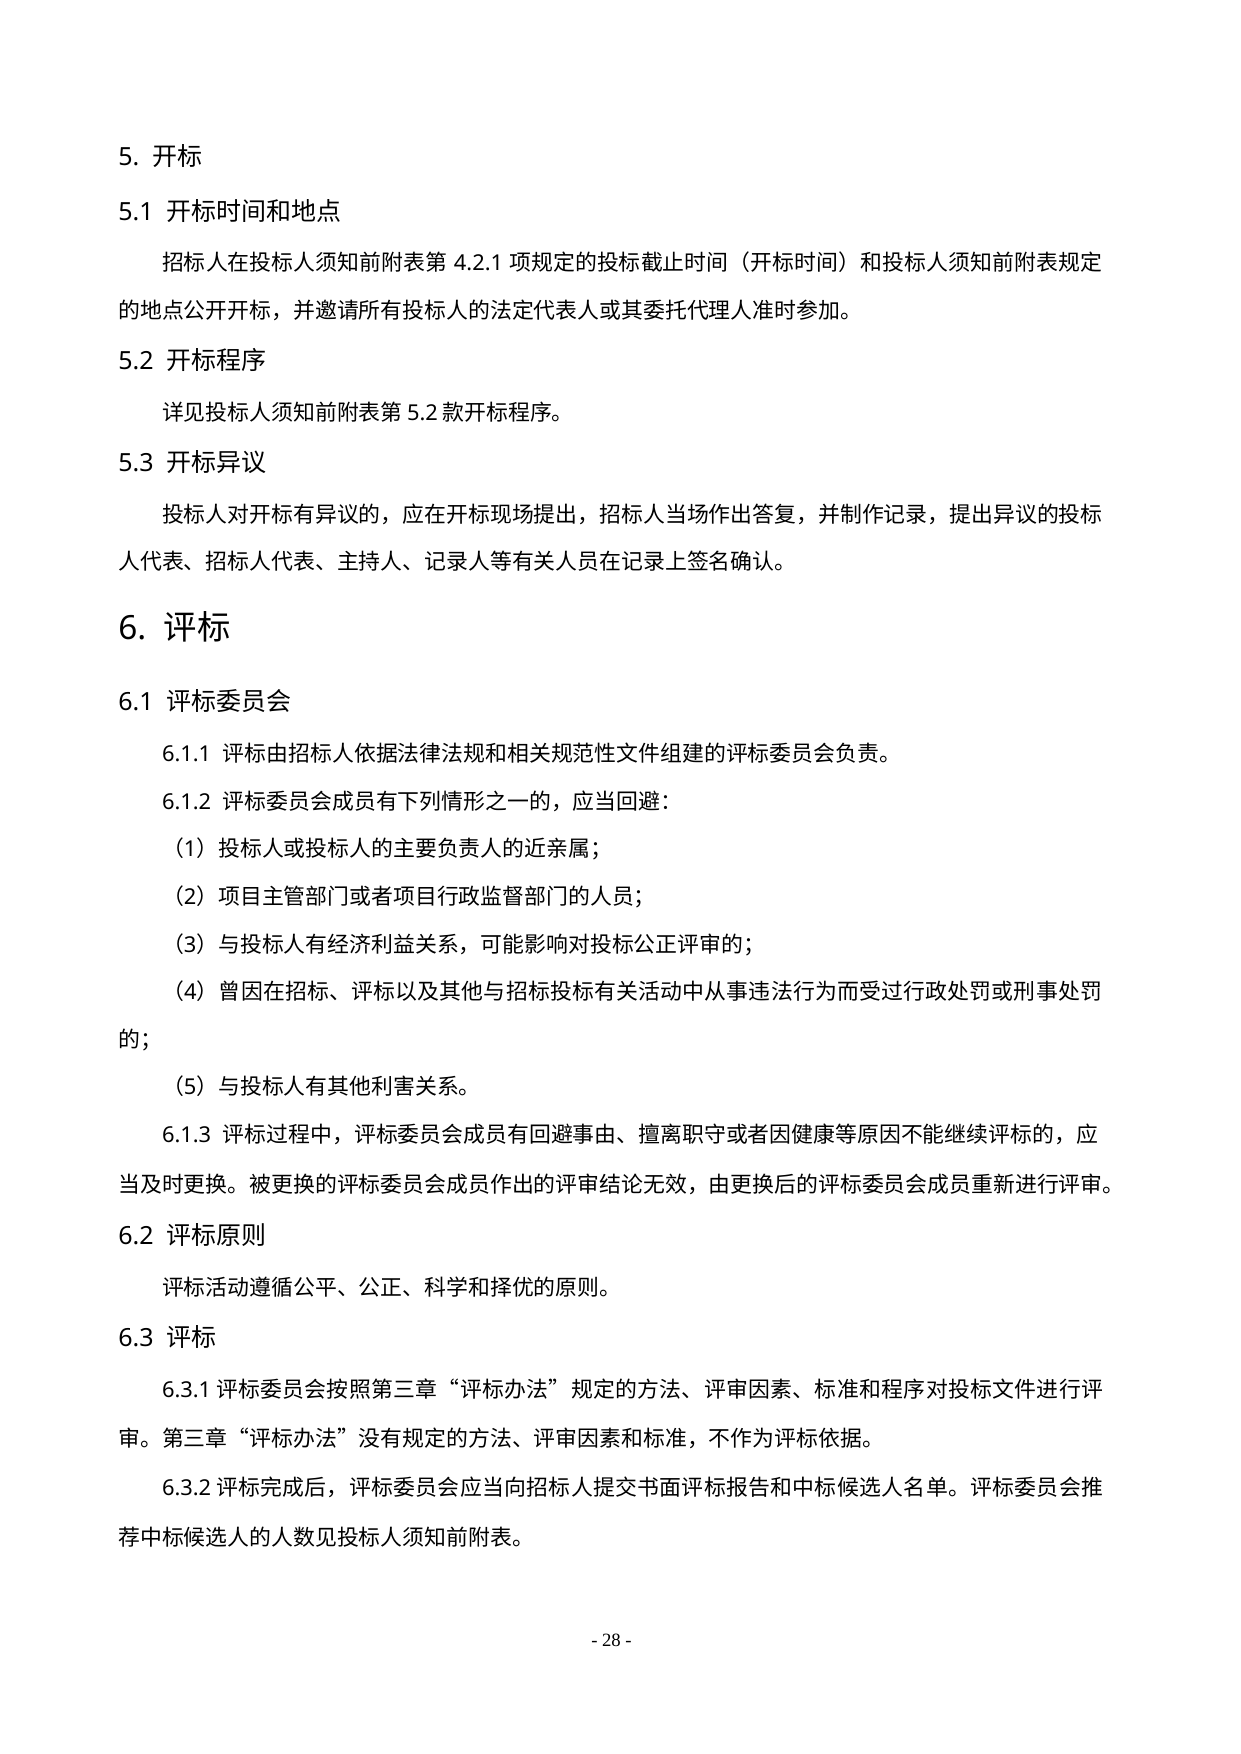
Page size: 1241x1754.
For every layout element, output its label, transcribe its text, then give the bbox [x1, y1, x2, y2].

subtitle 6.3 评标 [118, 1317, 1104, 1353]
text 招标人在投标人须知前附表第 4.2.1 项规定的投标截止时间（开标时间）和投标人须知前附表规定的地点公开开标，并邀请所有投标人的法定代表人或其委托代理人准时参加。 [118, 245, 1104, 325]
subtitle 6.2 评标原则 [118, 1215, 1104, 1251]
text 投标人对开标有异议的，应在开标现场提出，招标人当场作出答复，并制作记录，提出异议的投标人代表、招标人代表、主持人、记录人等有关人员在记录上签名确认。 [118, 497, 1104, 576]
text 详见投标人须知前附表第5.2款开标程序。 [118, 395, 1104, 427]
subtitle 5.3 开标异议 [118, 442, 1104, 479]
subtitle 5.2 开标程序 [118, 341, 1104, 377]
subtitle 6. 评标 [118, 592, 1104, 658]
text （5）与投标人有其他利害关系。 [118, 1069, 1104, 1101]
subtitle 5.1 开标时间和地点 [118, 191, 1104, 227]
text （4）曾因在招标、评标以及其他与招标投标有关活动中从事违法行为而受过行政处罚或刑事处罚的； [118, 974, 1104, 1053]
text （3）与投标人有经济利益关系，可能影响对投标公正评审的； [118, 927, 1104, 958]
text 6.1.2 评标委员会成员有下列情形之一的，应当回避： [118, 784, 1104, 816]
text 评标活动遵循公平、公正、科学和择优的原则。 [118, 1269, 1104, 1301]
text （2）项目主管部门或者项目行政监督部门的人员； [118, 879, 1104, 911]
subtitle 6.1 评标委员会 [118, 682, 1104, 718]
subtitle 5. 开标 [118, 137, 1104, 173]
text 6.1.3 评标过程中，评标委员会成员有回避事由、擅离职守或者因健康等原因不能继续评标的，应当及时更换。被更换的评标委员会成员作出的评审结论无效，由更换后的评标委员会成员重新进行评审。 [118, 1117, 1104, 1199]
text 6.3.2评标完成后，评标委员会应当向招标人提交书面评标报告和中标候选人名单。评标委员会推荐中标候选人的人数见投标人须知前附表。 [118, 1469, 1104, 1552]
text （1）投标人或投标人的主要负责人的近亲属； [118, 831, 1104, 863]
text 6.1.1 评标由招标人依据法律法规和相关规范性文件组建的评标委员会负责。 [118, 736, 1104, 768]
text 6.3.1评标委员会按照第三章“评标办法”规定的方法、评审因素、标准和程序对投标文件进行评审。第三章“评标办法”没有规定的方法、评审因素和标准，不作为评标依据。 [118, 1371, 1104, 1454]
